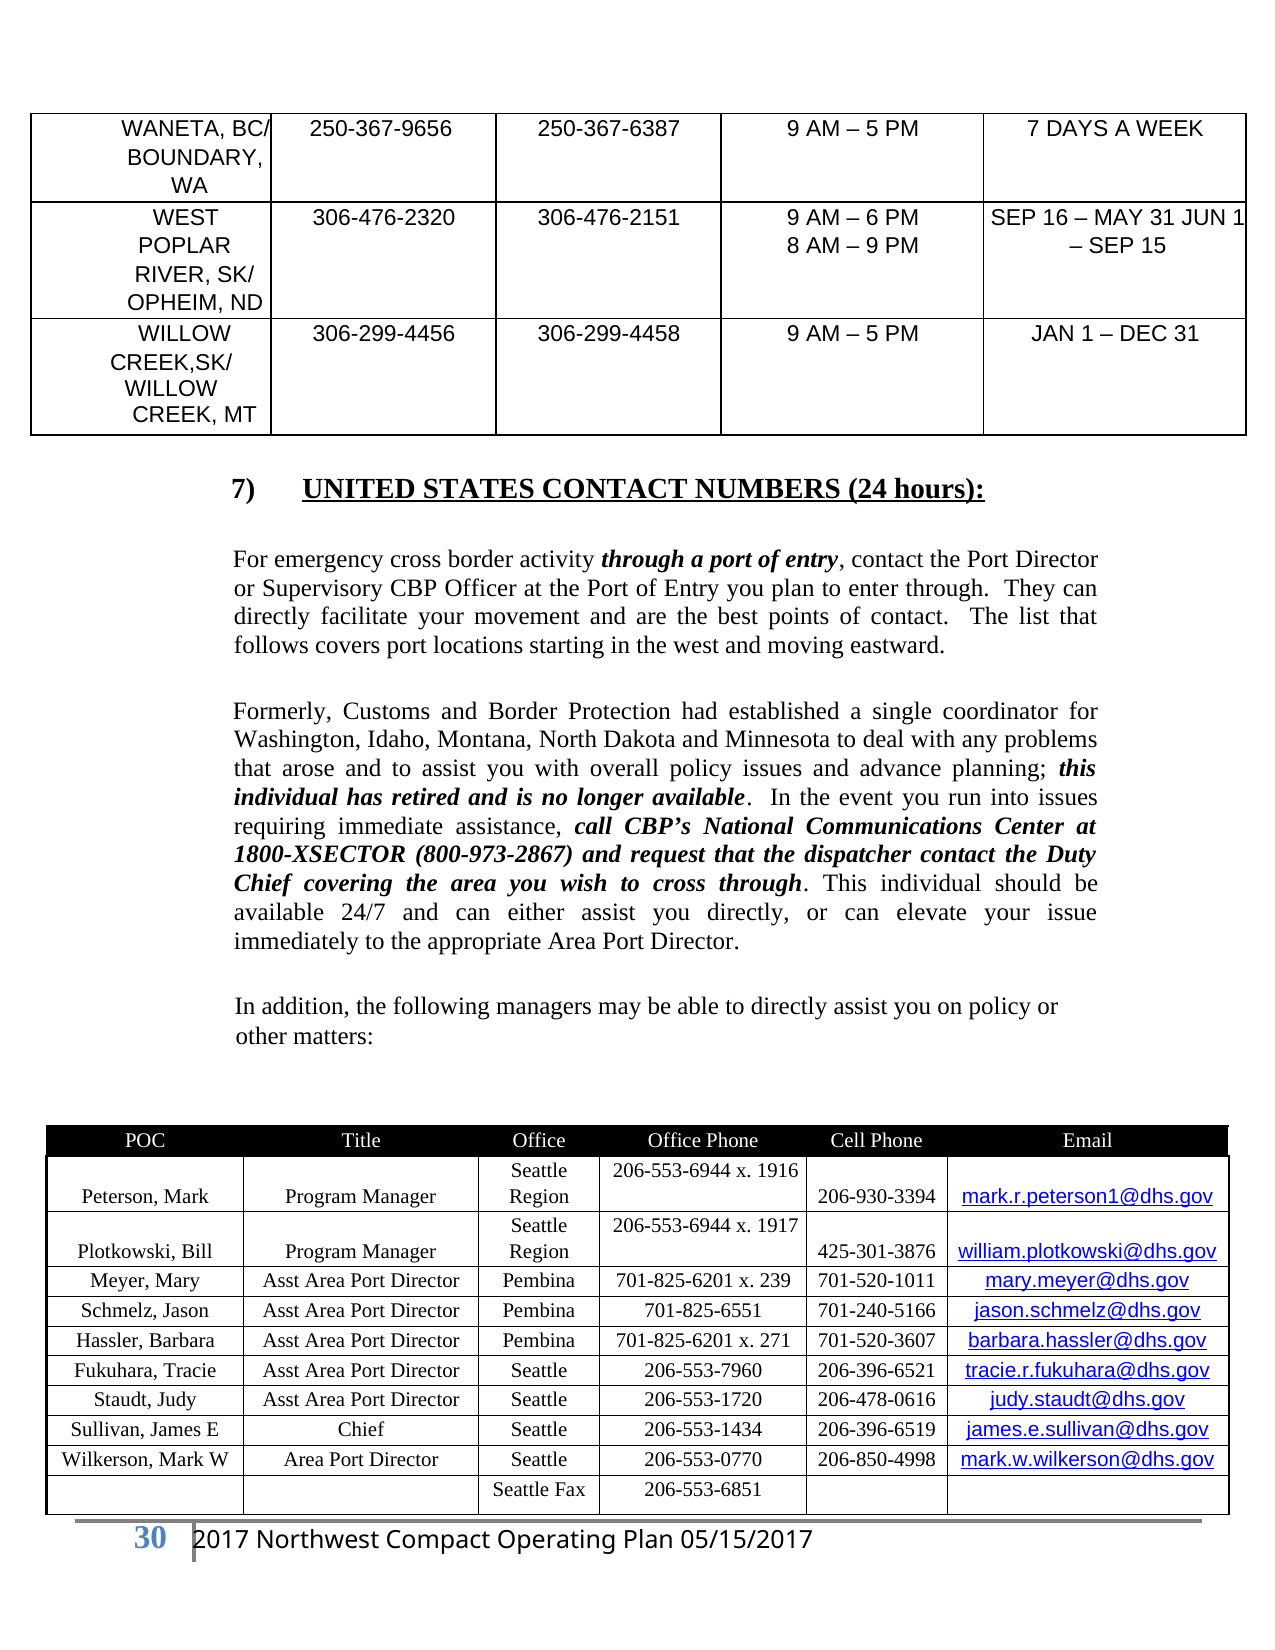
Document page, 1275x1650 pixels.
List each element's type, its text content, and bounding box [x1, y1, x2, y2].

table_cell [48, 1476, 243, 1514]
table_cell SEP 16 – MAY 31 JUN 1 – SEP 15 [984, 203, 1245, 318]
table_cell 206-553-6944 x. 1917 [600, 1212, 806, 1266]
text Formerly, Customs and Border Protection had established a single coordinator for Washington, Idaho, Montana, North Dakota and Minnesota to deal with any problems that arose and to assist you with overall policy issues and advance planning; this individual has retired and is no longer available. In the event you run into issues requiring immediate assistance, call CBP’s National Communications Center at 1800-XSECTOR (800-973-2867) and request that the dispatcher contact the Duty Chief covering the area you wish to cross through. This individual should be available 24/7 and can either assist you directly, or can elevate your issue immediately to the appropriate Area Port Director. [233, 696, 1098, 954]
table_cell Meyer, Mary [48, 1267, 243, 1296]
table_cell 206-553-7960 [600, 1356, 806, 1385]
table_cell 701-520-1011 [807, 1267, 947, 1296]
table_cell Program Manager [244, 1157, 478, 1211]
table_cell 206-553-0770 [600, 1446, 806, 1474]
table_cell 306-476-2151 [497, 203, 720, 318]
table_header POC [46, 1127, 243, 1155]
table_cell Seattle [479, 1446, 599, 1474]
table_cell 206-553-6851 [600, 1476, 806, 1514]
table_cell JAN 1 – DEC 31 [984, 319, 1245, 434]
table_cell 306-299-4456 [272, 319, 495, 434]
table_cell Seattle Region [479, 1212, 599, 1266]
table_cell Asst Area Port Director [244, 1386, 478, 1415]
table_cell Schmelz, Jason [48, 1297, 243, 1326]
text 7) UNITED STATES CONTACT NUMBERS (24 hours): [75, 471, 1097, 504]
table_header 250-367-9656 [272, 114, 495, 201]
table_cell Seattle [479, 1386, 599, 1415]
table_cell 206-553-1720 [600, 1386, 806, 1415]
table_cell Sullivan, James E [48, 1416, 243, 1445]
table_header Email [947, 1127, 1228, 1155]
table_cell [244, 1476, 478, 1514]
table_cell 701-240-5166 [807, 1297, 947, 1326]
table_cell Wilkerson, Mark W [48, 1446, 243, 1474]
table_cell tracie.r.fukuhara@dhs.gov [948, 1356, 1228, 1385]
table_cell Seattle [479, 1356, 599, 1385]
table_cell Asst Area Port Director [244, 1297, 478, 1326]
table_cell [807, 1476, 947, 1514]
table_cell Staudt, Judy [48, 1386, 243, 1415]
table_cell 9 AM – 5 PM [722, 319, 983, 434]
table_cell Chief [244, 1416, 478, 1445]
table_cell 9 AM – 6 PM 8 AM – 9 PM [722, 203, 983, 318]
table_cell Peterson, Mark [48, 1157, 243, 1211]
table_cell 701-825-6551 [600, 1297, 806, 1326]
table_header 9 AM – 5 PM [722, 114, 983, 201]
table_header WANETA, BC/ BOUNDARY, WA [32, 114, 270, 201]
table_cell Pembina [479, 1327, 599, 1355]
table_cell Hassler, Barbara [48, 1327, 243, 1355]
table_cell 206-850-4998 [807, 1446, 947, 1474]
table_cell 206-396-6521 [807, 1356, 947, 1385]
table_cell mary.meyer@dhs.gov [948, 1267, 1228, 1296]
table_cell barbara.hassler@dhs.gov [948, 1327, 1228, 1355]
table_cell Program Manager [244, 1212, 478, 1266]
table_header Office Phone [600, 1127, 806, 1155]
table_cell 206-930-3394 [807, 1157, 947, 1211]
table_cell william.plotkowski@dhs.gov [948, 1212, 1228, 1266]
table_cell Seattle Region [479, 1157, 599, 1211]
table_header Title [244, 1127, 478, 1155]
table_cell Asst Area Port Director [244, 1356, 478, 1385]
table_cell mark.w.wilkerson@dhs.gov [948, 1446, 1228, 1474]
table_header Office [478, 1127, 599, 1155]
table_cell 206-478-0616 [807, 1386, 947, 1415]
table_cell 701-520-3607 [807, 1327, 947, 1355]
table_cell james.e.sullivan@dhs.gov [948, 1416, 1228, 1445]
table_cell 701-825-6201 x. 271 [600, 1327, 806, 1355]
table_cell 306-476-2320 [272, 203, 495, 318]
table_cell Pembina [479, 1267, 599, 1296]
table_cell WEST POPLAR RIVER, SK/ OPHEIM, ND [32, 203, 270, 318]
table_header 7 DAYS A WEEK [984, 114, 1245, 201]
table_cell [948, 1476, 1228, 1514]
table_cell Seattle [479, 1416, 599, 1445]
table_cell Fukuhara, Tracie [48, 1356, 243, 1385]
text In addition, the following managers may be able to directly assist you on policy or other matters: [234, 991, 1097, 1050]
table_cell Asst Area Port Director [244, 1327, 478, 1355]
table_cell 206-553-1434 [600, 1416, 806, 1445]
table_cell 306-299-4458 [497, 319, 720, 434]
text For emergency cross border activity through a port of entry, contact the Port Director or Supervisory CBP Officer at the Port of Entry you plan to enter through. They can directly facilitate your movement and are the best points of contact. The list that follows covers port locations starting in the west and moving eastward. [233, 544, 1098, 659]
table_cell Seattle Fax [479, 1476, 599, 1514]
table_cell judy.staudt@dhs.gov [948, 1386, 1228, 1415]
table_cell Pembina [479, 1297, 599, 1326]
table_cell jason.schmelz@dhs.gov [948, 1297, 1228, 1326]
table_cell WILLOW CREEK,SK/ WILLOW CREEK, MT [32, 319, 270, 434]
table_cell Asst Area Port Director [244, 1267, 478, 1296]
table_cell mark.r.peterson1@dhs.gov [948, 1157, 1228, 1211]
table_header 250-367-6387 [497, 114, 720, 201]
table_cell 425-301-3876 [807, 1212, 947, 1266]
table_cell 701-825-6201 x. 239 [600, 1267, 806, 1296]
table_cell 206-553-6944 x. 1916 [600, 1157, 806, 1211]
table_cell Plotkowski, Bill [48, 1212, 243, 1266]
table_cell 206-396-6519 [807, 1416, 947, 1445]
table_header Cell Phone [807, 1127, 947, 1155]
table_cell Area Port Director [244, 1446, 478, 1474]
